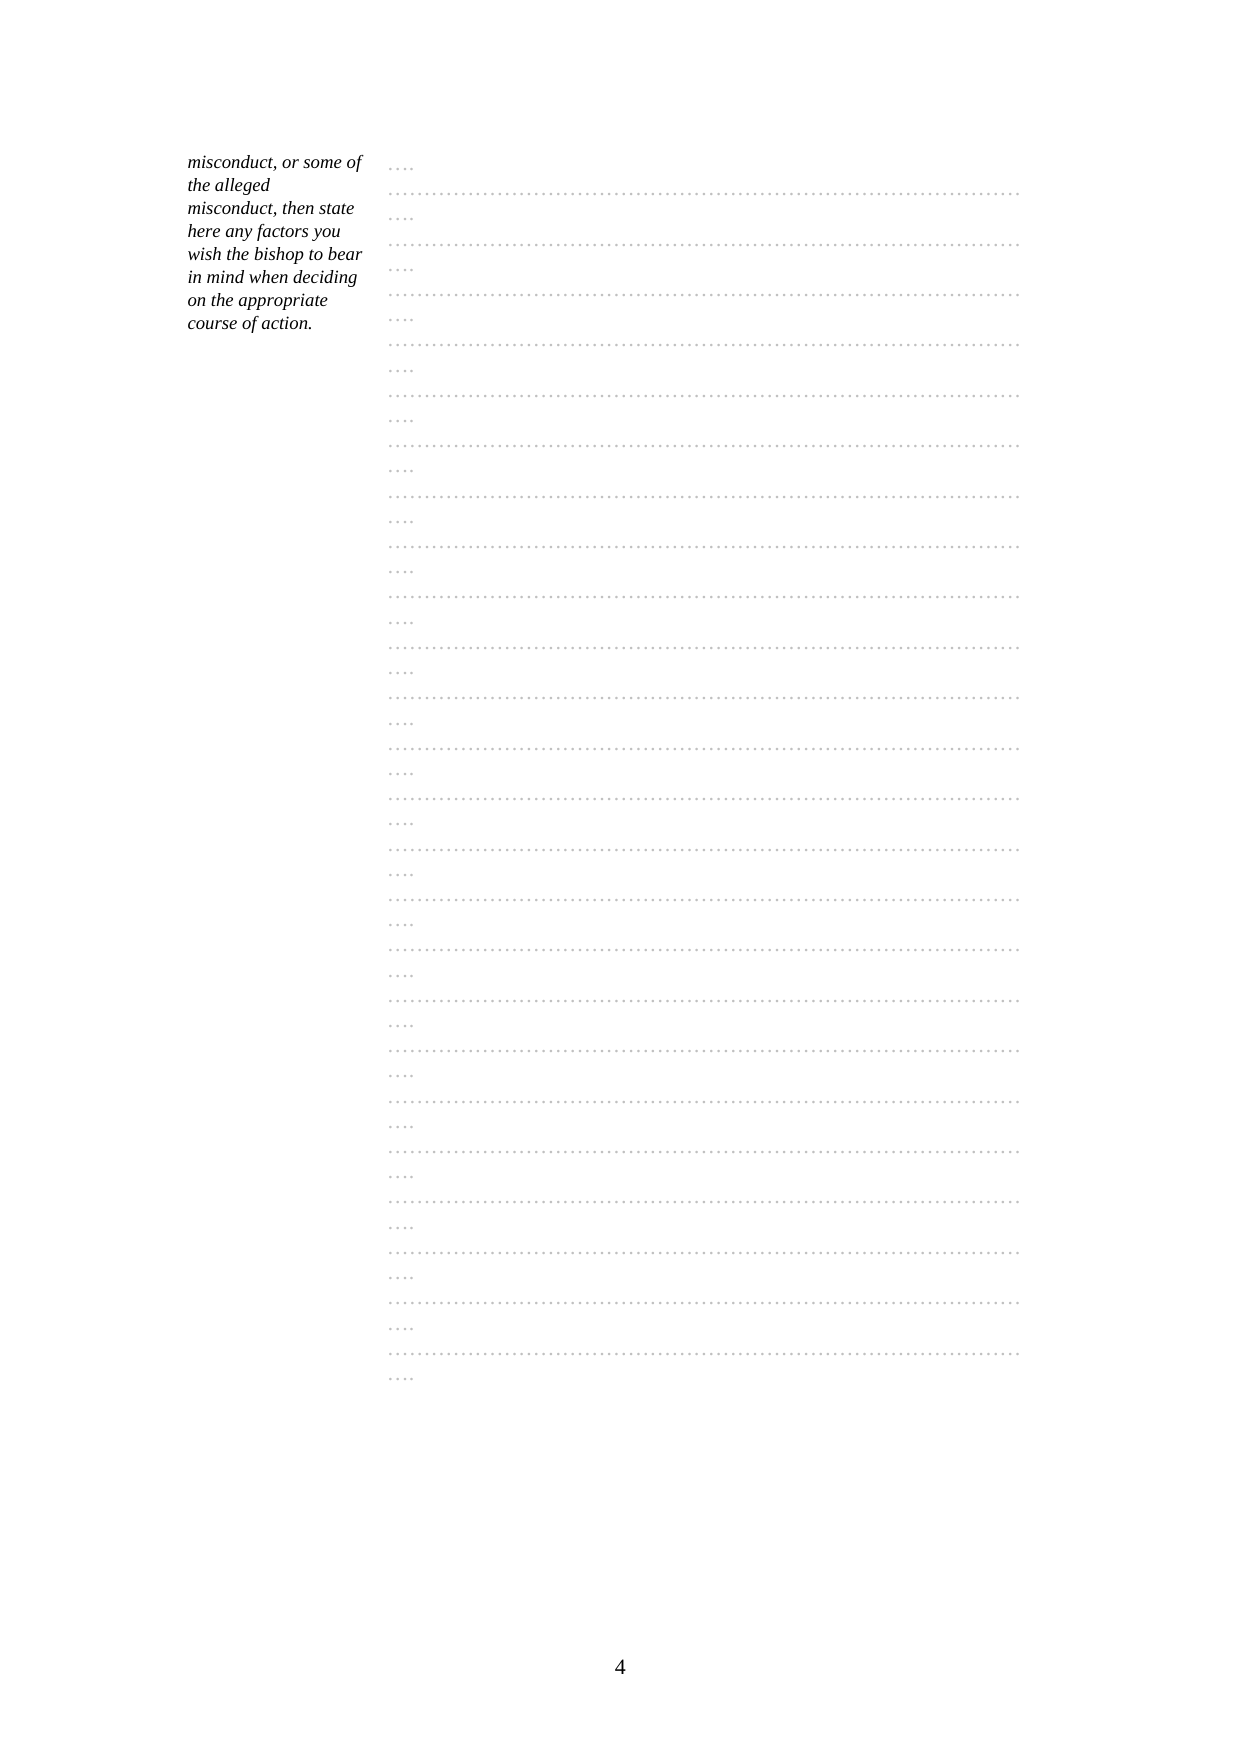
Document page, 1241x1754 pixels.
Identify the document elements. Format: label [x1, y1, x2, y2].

table_cell [176, 150, 375, 1385]
table_cell [375, 150, 1042, 1385]
